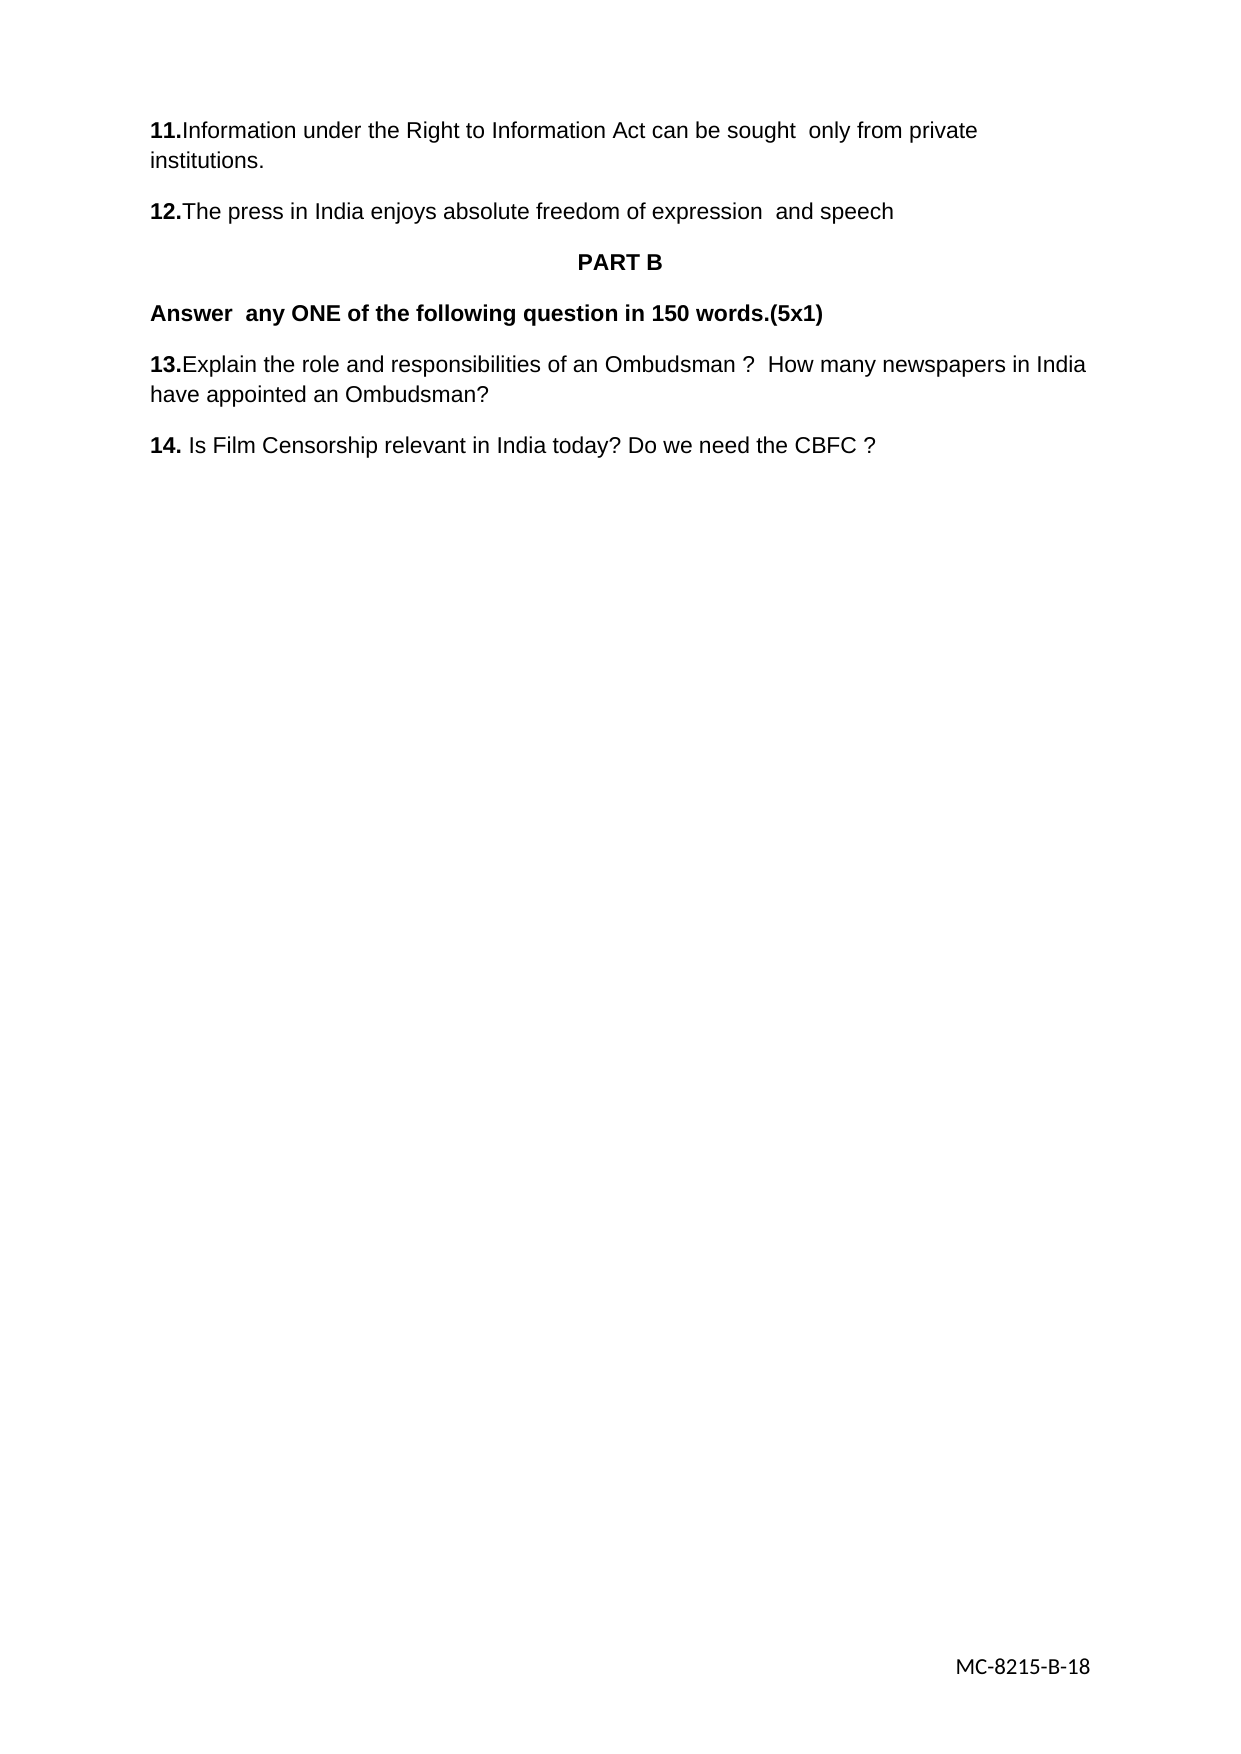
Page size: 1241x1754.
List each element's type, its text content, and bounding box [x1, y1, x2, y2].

text Answer any ONE of the following question in 150 words.(5x1) [150, 300, 1090, 327]
text 14. Is Film Censorship relevant in India today? Do we need the CBFC ? [150, 432, 1090, 459]
text 13.Explain the role and responsibilities of an Ombudsman ? How many newspapers in India have appointed an Ombudsman? [150, 351, 1090, 408]
text 12.The press in India enjoys absolute freedom of expression and speech [150, 198, 1090, 224]
text 11.Information under the Right to Information Act can be sought only from private institutions. [150, 117, 1090, 173]
text PART B [150, 249, 1090, 276]
